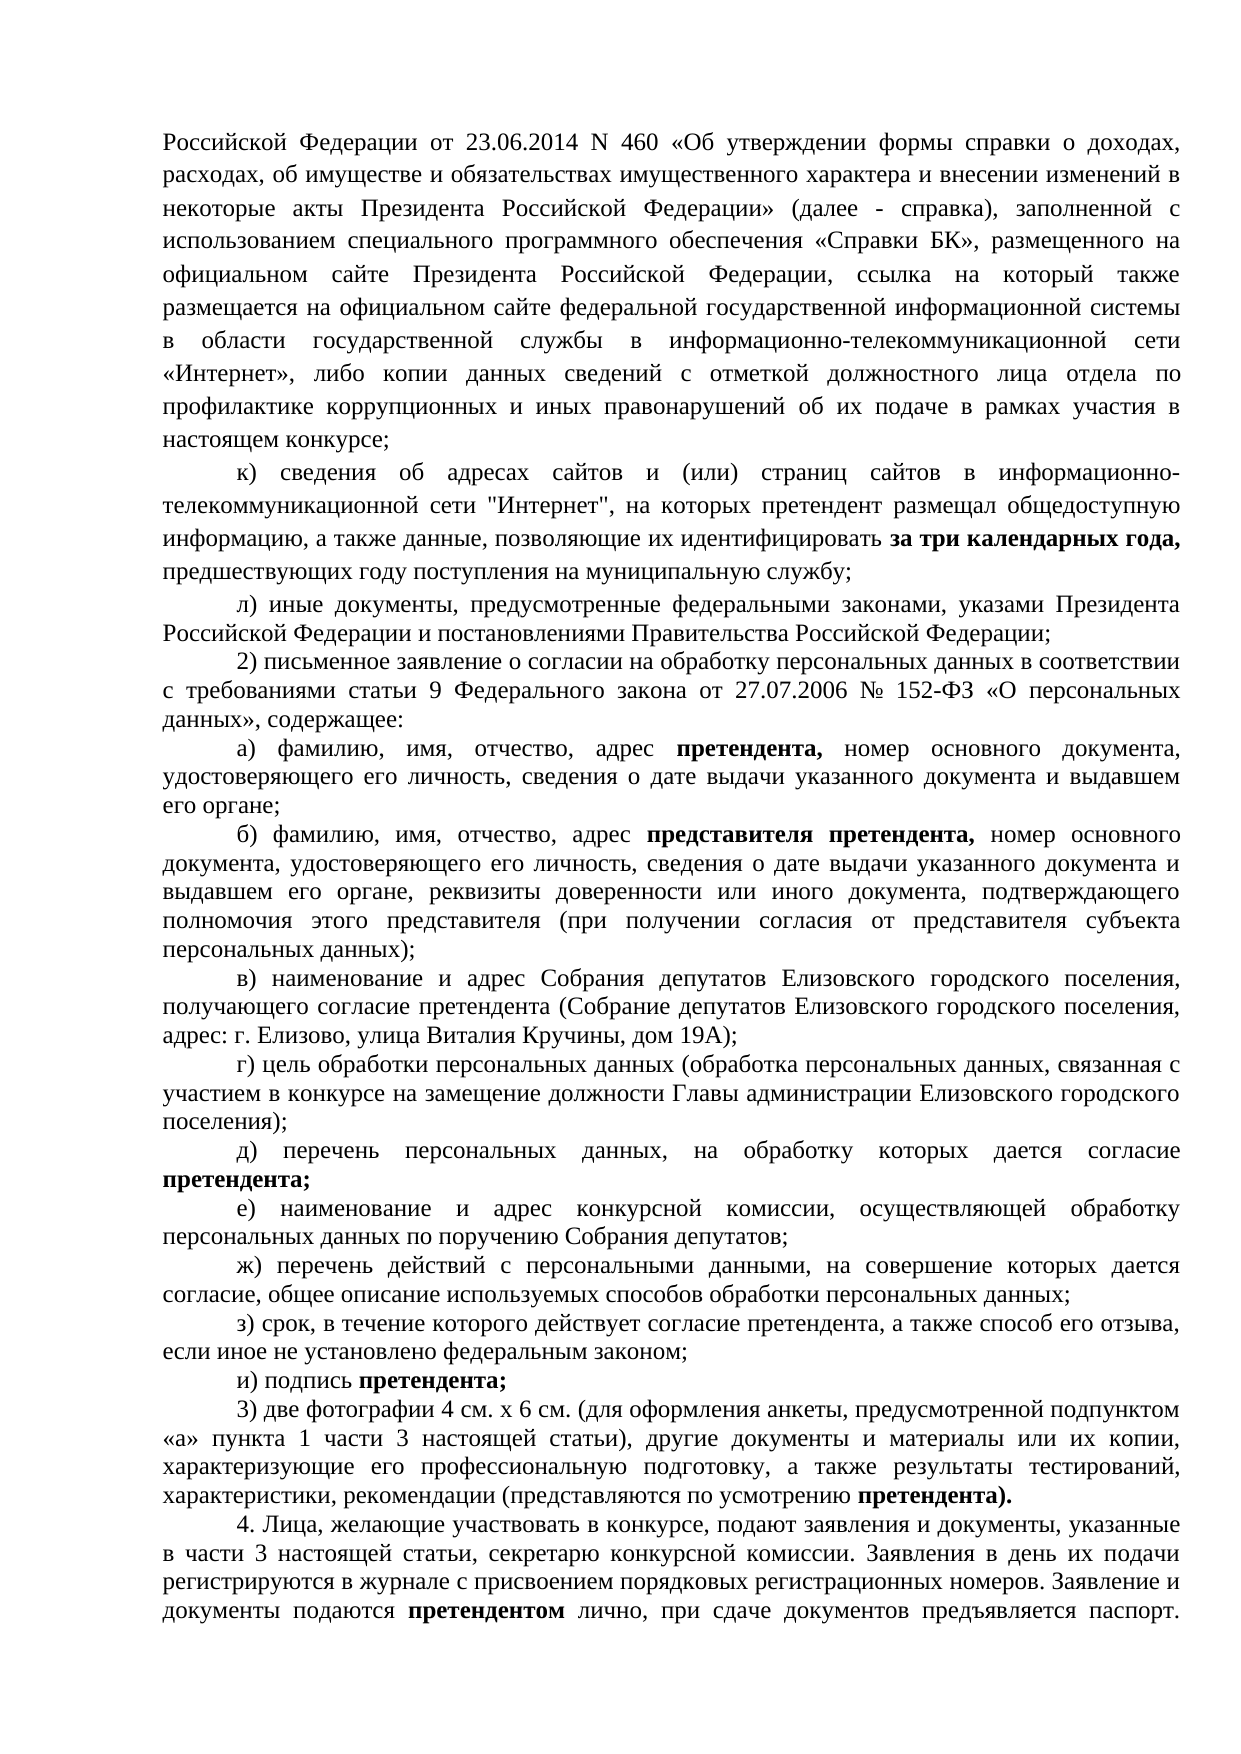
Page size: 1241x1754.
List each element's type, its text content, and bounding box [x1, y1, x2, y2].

text г) цель обработки персональных данных (обработка персональных данных, связанная с участием в конкурсе на замещение должности Главы администрации Елизовского городского поселения); [162, 1049, 1181, 1135]
text 2) письменное заявление о согласии на обработку персональных данных в соответствии с требованиями статьи 9 Федерального закона от 27.07.2006 № 152-ФЗ «О персональных данных», содержащее: [162, 646, 1181, 733]
text б) фамилию, имя, отчество, адрес представителя претендента, номер основного документа, удостоверяющего его личность, сведения о дате выдачи указанного документа и выдавшем его органе, реквизиты доверенности или иного документа, подтверждающего полномочия этого представителя (при получении согласия от представителя субъекта персональных данных); [162, 819, 1181, 963]
text а) фамилию, имя, отчество, адрес претендента, номер основного документа, удостоверяющего его личность, сведения о дате выдачи указанного документа и выдавшем его органе; [162, 733, 1181, 819]
text з) срок, в течение которого действует согласие претендента, а также способ его отзыва, если иное не установлено федеральным законом; [162, 1308, 1181, 1365]
text 3) две фотографии 4 см. x 6 см. (для оформления анкеты, предусмотренной подпунктом «а» пункта 1 части 3 настоящей статьи), другие документы и материалы или их копии, характеризующие его профессиональную подготовку, а также результаты тестирований, характеристики, рекомендации (представляются по усмотрению претендента). [162, 1394, 1181, 1509]
text и) подпись претендента; [162, 1365, 1181, 1394]
text л) иные документы, предусмотренные федеральными законами, указами Президента Российской Федерации и постановлениями Правительства Российской Федерации; [162, 589, 1181, 646]
text д) перечень персональных данных, на обработку которых дается согласие претендента; [162, 1135, 1181, 1193]
text в) наименование и адрес Собрания депутатов Елизовского городского поселения, получающего согласие претендента (Собрание депутатов Елизовского городского поселения, адрес: г. Елизово, улица Виталия Кручины, дом 19А); [162, 963, 1181, 1049]
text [162, 1509, 1181, 1624]
text к) сведения об адресах сайтов и (или) страниц сайтов в информационно-телекоммуникационной сети "Интернет", на которых претендент размещал общедоступную информацию, а также данные, позволяющие их идентифицировать за три календарных года, предшествующих году поступления на муниципальную службу; [162, 457, 1181, 584]
text е) наименование и адрес конкурсной комиссии, осуществляющей обработку персональных данных по поручению Собрания депутатов; [162, 1193, 1181, 1250]
text ж) перечень действий с персональными данными, на совершение которых дается согласие, общее описание используемых способов обработки персональных данных; [162, 1250, 1181, 1308]
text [162, 127, 1181, 452]
